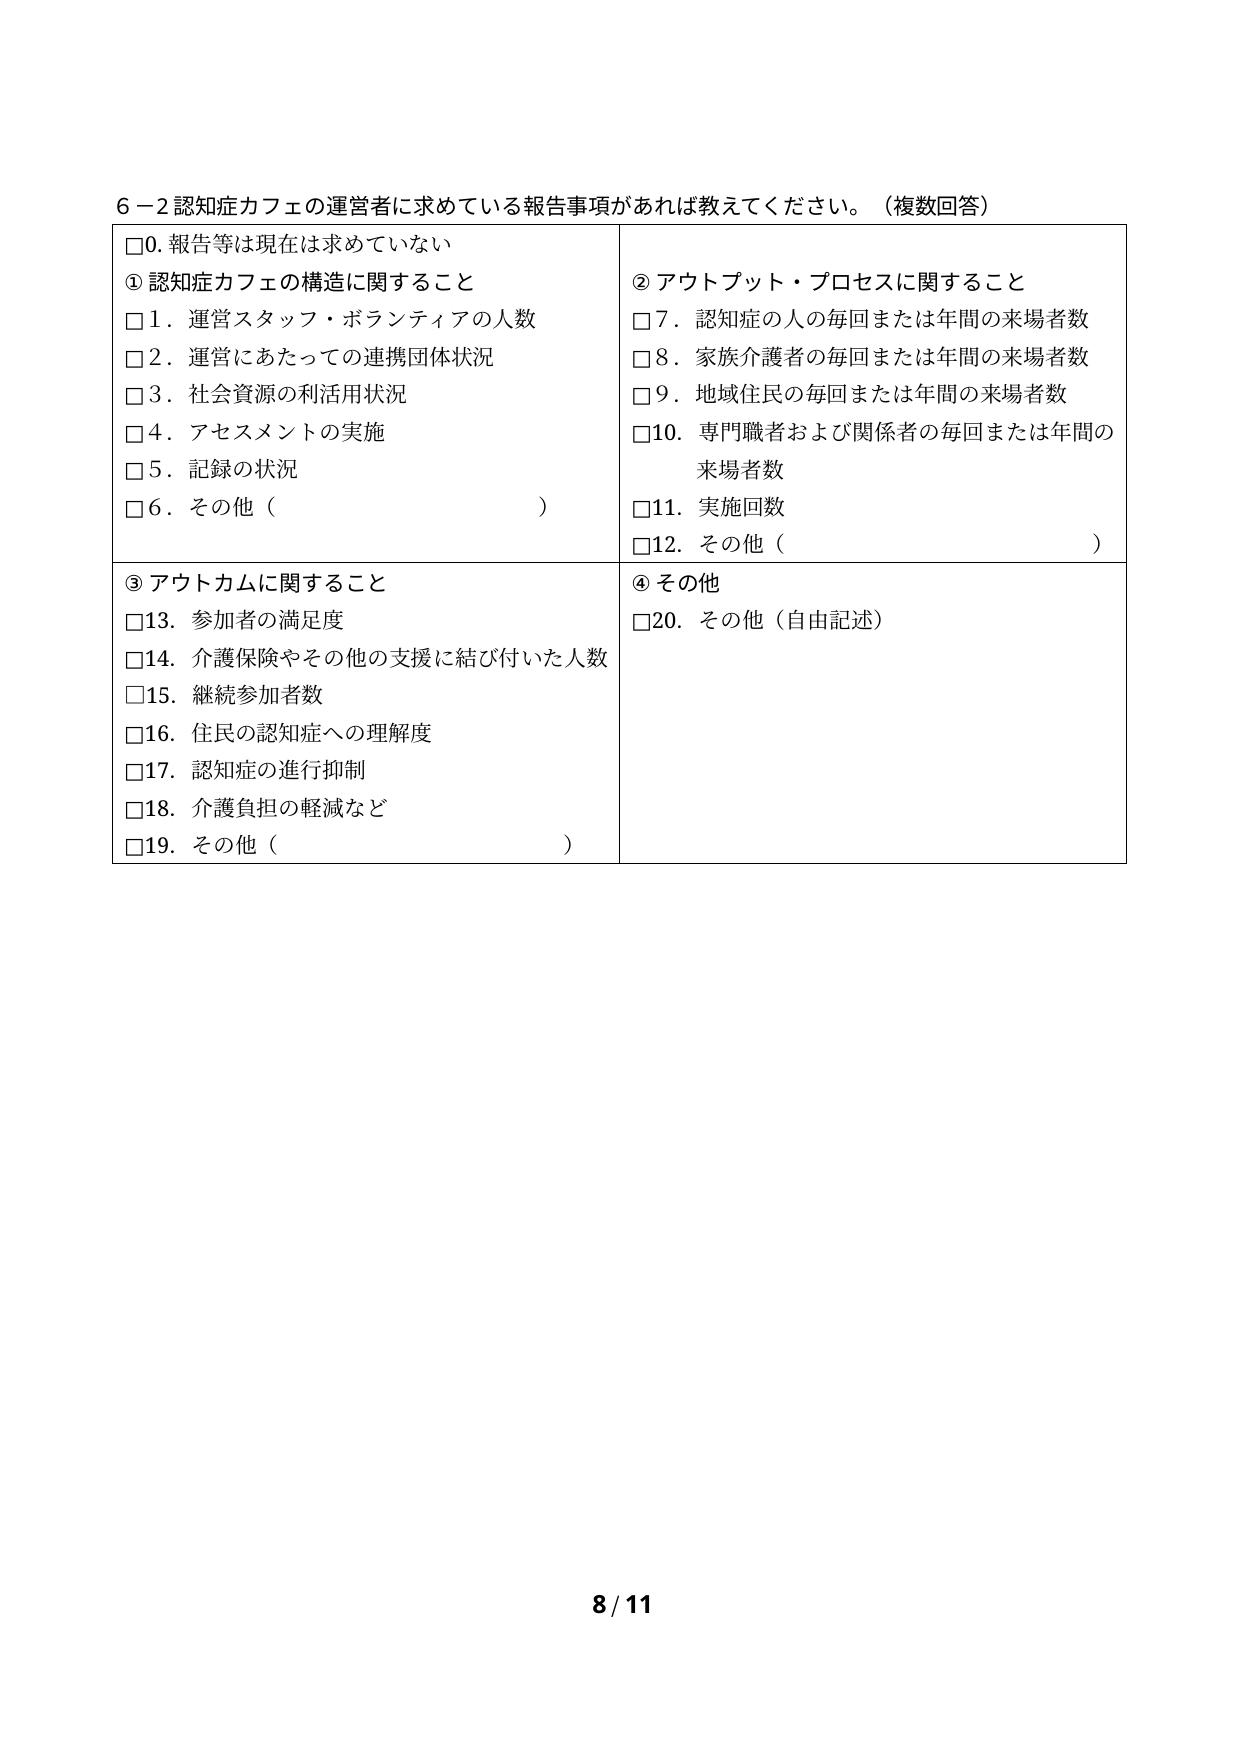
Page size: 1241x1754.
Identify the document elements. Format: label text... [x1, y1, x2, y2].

table_cell ④その他 □20．その他（自由記述） [620, 563, 1126, 863]
table_cell ③アウトカムに関すること □13．参加者の満足度 □14．介護保険やその他の支援に結び付いた人数□15．継続参加者数 □16．住民の認知症への理解度 □17．認知症の進行抑制 □18．介護負担の軽減など □19．その他（ ） [113, 563, 619, 863]
text ６－2認知症カフェの運営者に求めている報告事項があれば教えてください。（複数回答） [112, 186, 1128, 224]
table_header □0. 報告等は現在は求めていない ①認知症カフェの構造に関すること □１．運営スタッフ・ボランティアの人数 □２．運営にあたっての連携団体状況 □３．社会資源の利活用状況 □４．アセスメントの実施 □５．記録の状況 □６．その他（ ） [113, 225, 619, 562]
table_header ②アウトプット・プロセスに関すること □７．認知症の人の毎回または年間の来場者数 □８．家族介護者の毎回または年間の来場者数 □９．地域住民の毎回または年間の来場者数 □10．専門職者および関係者の毎回または年間の来場者数 □11．実施回数 □12．その他（ ） [620, 225, 1126, 562]
